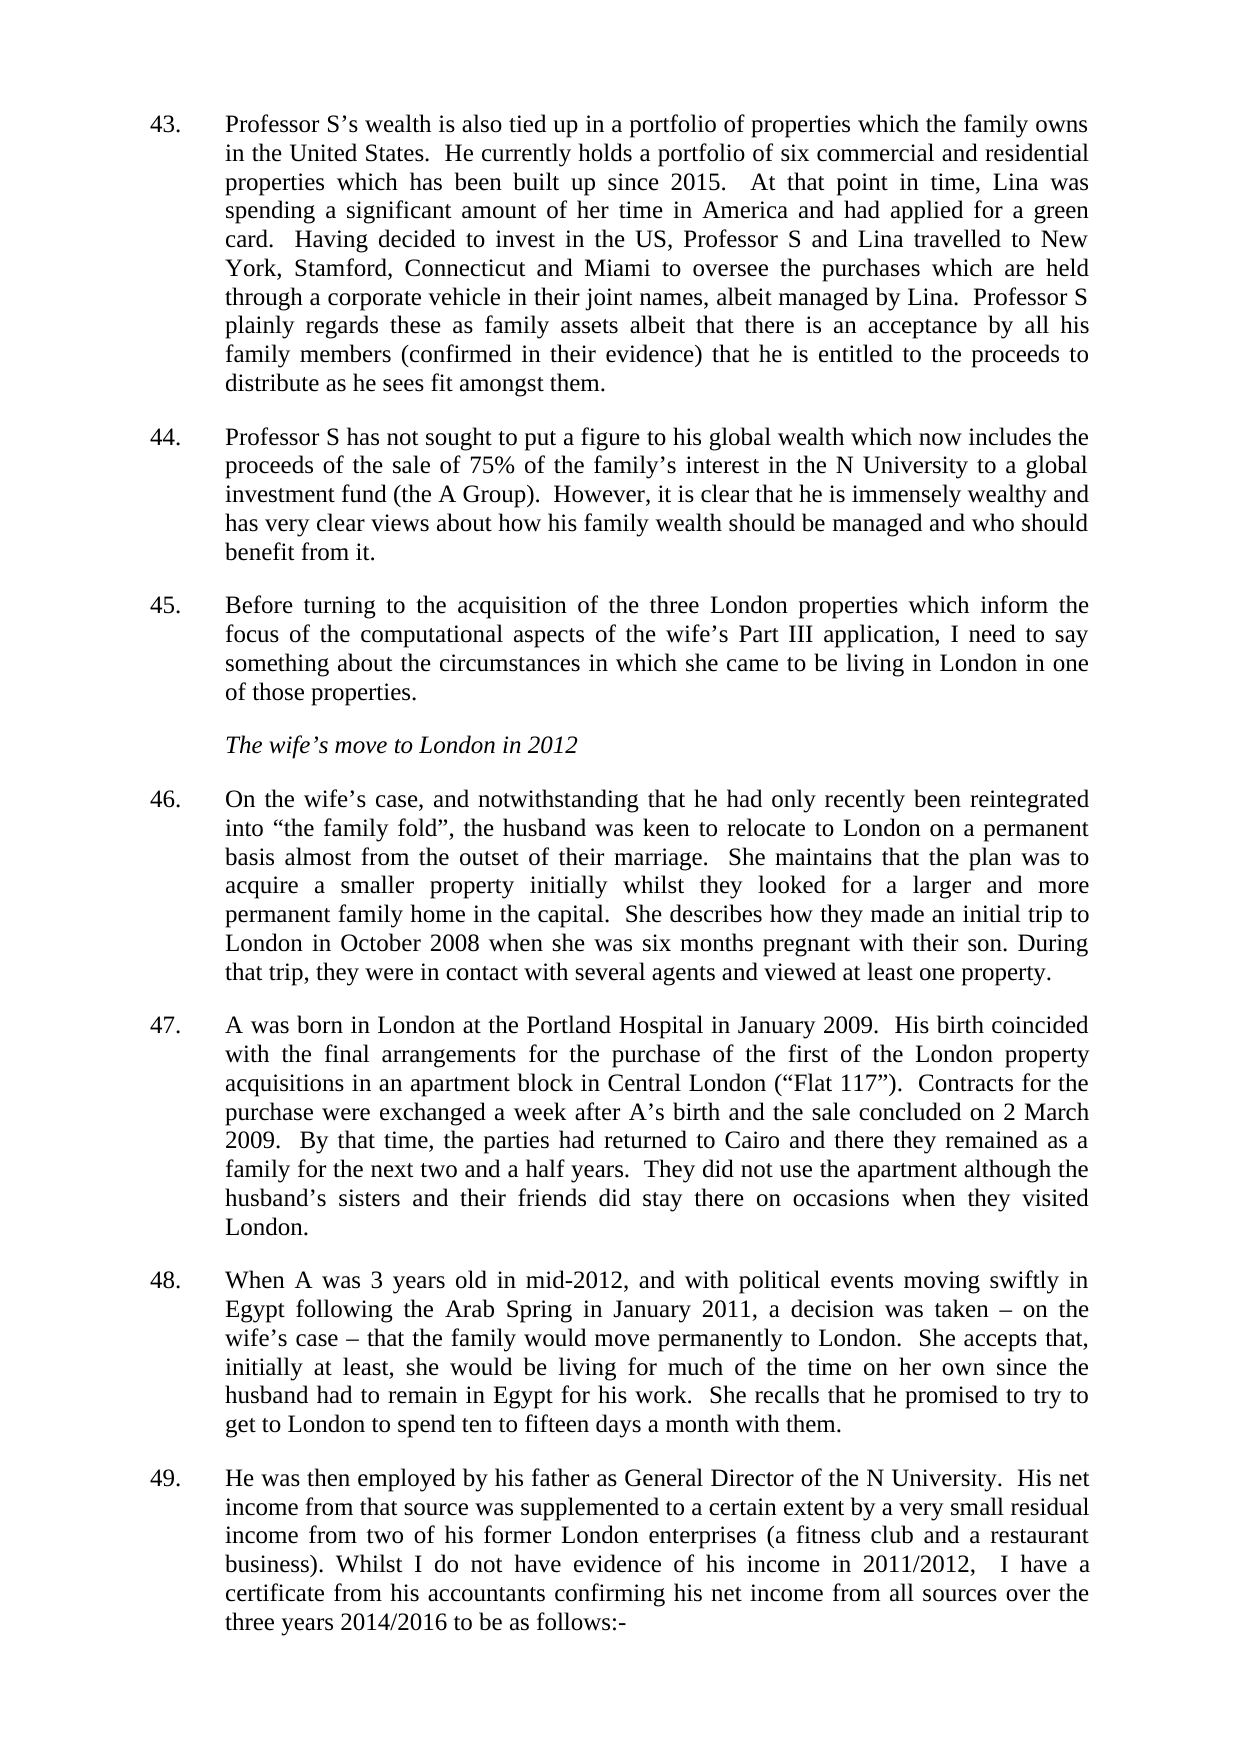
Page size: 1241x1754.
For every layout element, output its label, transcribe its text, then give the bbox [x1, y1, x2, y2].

text When A was 3 years old in mid-2012, and with political events moving swiftly in Egypt following the Arab Spring in January 2011, a decision was taken – on the wife’s case – that the family would move permanently to London. She accepts that, initially at least, she would be living for much of the time on her own since the husband had to remain in Egypt for his work. She recalls that he promised to try to get to London to spend ten to fifteen days a month with them. [150, 1265, 1090, 1438]
text Professor S’s wealth is also tied up in a portfolio of properties which the family owns in the United States. He currently holds a portfolio of six commercial and residential properties which has been built up since 2015. At that point in time, Lina was spending a significant amount of her time in America and had applied for a green card. Having decided to invest in the US, Professor S and Lina travelled to New York, Stamford, Connecticut and Miami to oversee the purchases which are held through a corporate vehicle in their joint names, albeit managed by Lina. Professor S plainly regards these as family assets albeit that there is an acceptance by all his family members (confirmed in their evidence) that he is entitled to the proceeds to distribute as he sees fit amongst them. [150, 109, 1090, 397]
text He was then employed by his father as General Director of the N University. His net income from that source was supplemented to a certain extent by a very small residual income from two of his former London enterprises (a fitness club and a restaurant business). Whilst I do not have evidence of his income in 2011/2012, I have a certificate from his accountants confirming his net income from all sources over the three years 2014/2016 to be as follows:- [150, 1463, 1090, 1635]
text Before turning to the acquisition of the three London properties which inform the focus of the computational aspects of the wife’s Part III application, I need to say something about the circumstances in which she came to be living in London in one of those properties. [150, 590, 1090, 705]
text A was born in London at the Portland Hospital in January 2009. His birth coincided with the final arrangements for the purchase of the first of the London property acquisitions in an apartment block in Central London (“Flat 117”). Contracts for the purchase were exchanged a week after A’s birth and the sale concluded on 2 March 2009. By that time, the parties had returned to Cairo and there they remained as a family for the next two and a half years. They did not use the apartment although the husband’s sisters and their friends did stay there on occasions when they visited London. [150, 1010, 1090, 1240]
text On the wife’s case, and notwithstanding that he had only recently been reintegrated into “the family fold”, the husband was keen to relocate to London on a permanent basis almost from the outset of their marriage. She maintains that the plan was to acquire a smaller property initially whilst they looked for a larger and more permanent family home in the capital. She describes how they made an initial trip to London in October 2008 when she was six months pregnant with their son. During that trip, they were in contact with several agents and viewed at least one property. [150, 784, 1090, 985]
text Professor S has not sought to put a figure to his global wealth which now includes the proceeds of the sale of 75% of the family’s interest in the N University to a global investment fund (the A Group). However, it is clear that he is immensely wealthy and has very clear views about how his family wealth should be managed and who should benefit from it. [150, 422, 1090, 565]
list The wife’s move to London in 2012 [225, 730, 1090, 759]
